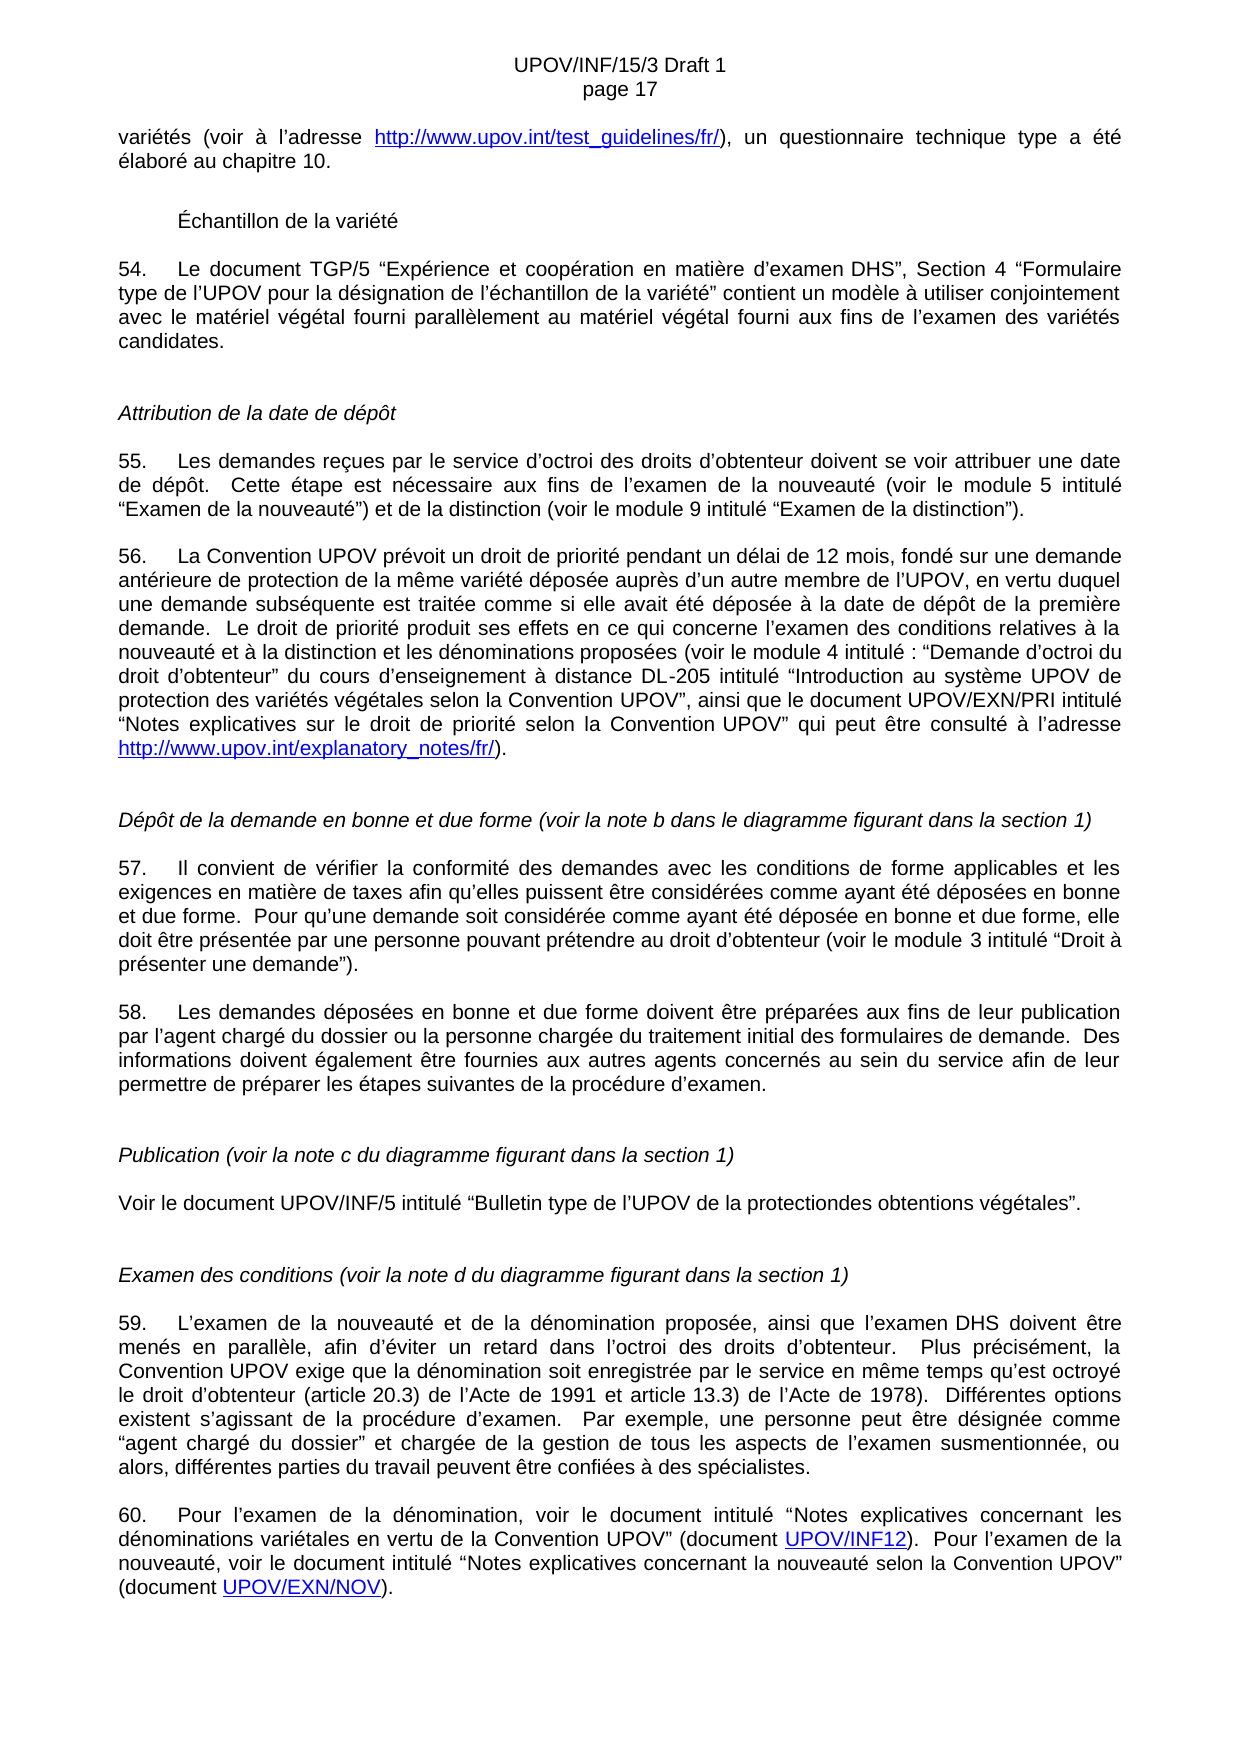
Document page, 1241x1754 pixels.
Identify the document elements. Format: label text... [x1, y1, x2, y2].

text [118, 125, 1122, 173]
subtitle Attribution de la date de dépôt [118, 401, 1122, 424]
text 56. La Convention UPOV prévoit un droit de priorité pendant un délai de 12 mois, fondé sur une demande antérieure de protection de la même variété déposée auprès d’un autre membre de l’UPOV, en vertu duquel une demande subséquente est traitée comme si elle avait été déposée à la date de dépôt de la première demande. Le droit de priorité produit ses effets en ce qui concerne l’examen des conditions relatives à la nouveauté et à la distinction et les dénominations proposées (voir le module 4 intitulé : “Demande d’octroi du droit d’obtenteur” du cours d’enseignement à distance DL-205 intitulé “Introduction au système UPOV de protection des variétés végétales selon la Convention UPOV”, ainsi que le document UPOV/EXN/PRI intitulé “Notes explicatives sur le droit de priorité selon la Convention UPOV” qui peut être consulté à l’adresse http://www.upov.int/explanatory_notes/fr/). [118, 544, 1122, 760]
subtitle Publication (voir la note c du diagramme figurant dans la section 1) [118, 1143, 1122, 1167]
text 54. Le document TGP/5 “Expérience et coopération en matière d’examen DHS”, Section 4 “Formulaire type de l’UPOV pour la désignation de l’échantillon de la variété” contient un modèle à utiliser conjointement avec le matériel végétal fourni parallèlement au matériel végétal fourni aux fins de l’examen des variétés candidates. [118, 257, 1122, 353]
text 60. Pour l’examen de la dénomination, voir le document intitulé “Notes explicatives concernant les dénominations variétales en vertu de la Convention UPOV” (document UPOV/INF12). Pour l’examen de la nouveauté, voir le document intitulé “Notes explicatives concernant la nouveauté selon la Convention UPOV” (document UPOV/EXN/NOV). [118, 1503, 1122, 1598]
text 59. L’examen de la nouveauté et de la dénomination proposée, ainsi que l’examen DHS doivent être menés en parallèle, afin d’éviter un retard dans l’octroi des droits d’obtenteur. Plus précisément, la Convention UPOV exige que la dénomination soit enregistrée par le service en même temps qu’est octroyé le droit d’obtenteur (article 20.3) de l’Acte de 1991 et article 13.3) de l’Acte de 1978). Différentes options existent s’agissant de la procédure d’examen. Par exemple, une personne peut être désignée comme “agent chargé du dossier” et chargée de la gestion de tous les aspects de l’examen susmentionnée, ou alors, différentes parties du travail peuvent être confiées à des spécialistes. [118, 1311, 1122, 1479]
text 57. Il convient de vérifier la conformité des demandes avec les conditions de forme applicables et les exigences en matière de taxes afin qu’elles puissent être considérées comme ayant été déposées en bonne et due forme. Pour qu’une demande soit considérée comme ayant été déposée en bonne et due forme, elle doit être présentée par une personne pouvant prétendre au droit d’obtenteur (voir le module 3 intitulé “Droit à présenter une demande”). [118, 856, 1122, 976]
text Voir le document UPOV/INF/5 intitulé “Bulletin type de l’UPOV de la protectiondes obtentions végétales”. [118, 1191, 1122, 1215]
subtitle Examen des conditions (voir la note d du diagramme figurant dans la section 1) [118, 1263, 1122, 1287]
text 58. Les demandes déposées en bonne et due forme doivent être préparées aux fins de leur publication par l’agent chargé du dossier ou la personne chargée du traitement initial des formulaires de demande. Des informations doivent également être fournies aux autres agents concernés au sein du service afin de leur permettre de préparer les étapes suivantes de la procédure d’examen. [118, 999, 1122, 1095]
text 55. Les demandes reçues par le service d’octroi des droits d’obtenteur doivent se voir attribuer une date de dépôt. Cette étape est nécessaire aux fins de l’examen de la nouveauté (voir le module 5 intitulé “Examen de la nouveauté”) et de la distinction (voir le module 9 intitulé “Examen de la distinction”). [118, 448, 1122, 520]
subtitle Échantillon de la variété [177, 209, 1122, 233]
subtitle Dépôt de la demande en bonne et due forme (voir la note b dans le diagramme figurant dans la section 1) [118, 808, 1122, 832]
